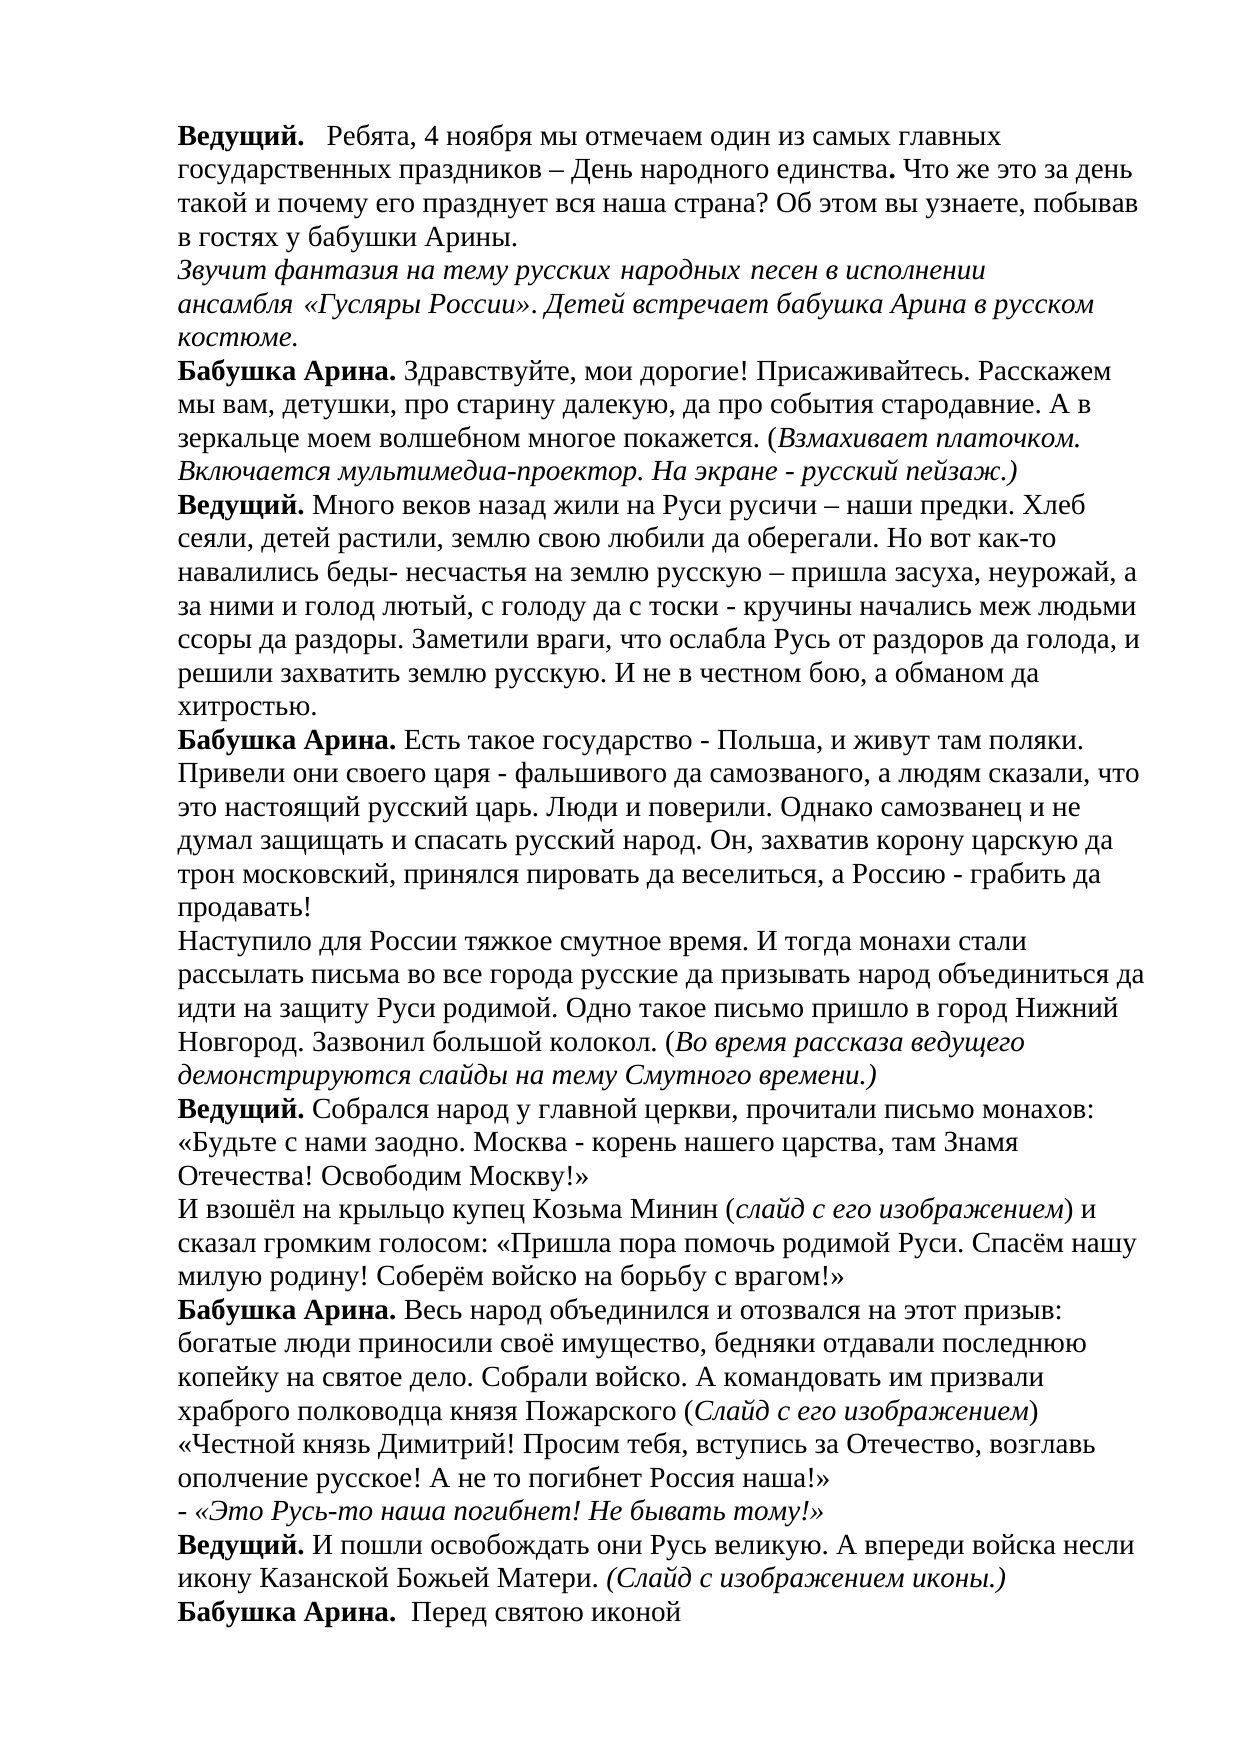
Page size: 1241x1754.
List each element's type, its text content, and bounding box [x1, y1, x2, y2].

text Ведущий. Много веков назад жили на Руси русичи – наши предки. Хлеб сеяли, детей растили, землю свою любили да оберегали. Но вот как-то навалились беды- несчастья на землю русскую – пришла засуха, неурожай, а за ними и голод лютый, с голоду да с тоски - кручины начались меж людьми ссоры да раздоры. Заметили враги, что ослабла Русь от раздоров да голода, и решили захватить землю русскую. И не в честном бою, а обманом да хитростью. [177, 487, 1152, 722]
text Бабушка Арина. Перед святою иконой [177, 1594, 1152, 1627]
text - «Это Русь-то наша погибнет! Не бывать тому!» [177, 1493, 1152, 1527]
text Бабушка Арина. Здравствуйте, мои дорогие! Присаживайтесь. Расскажем мы вам, детушки, про старину далекую, да про события стародавние. А в зеркальце моем волшебном многое покажется. (Взмахивает платочком. Включается мультимедиа-проектор. На экране - русский пейзаж.) [177, 353, 1152, 487]
text Ведущий. Ребята, 4 ноября мы отмечаем один из самых главных государственных праздников – День народного единства. Что же это за день такой и почему его празднует вся наша страна? Об этом вы узнаете, побывав в гостях у бабушки Арины. [177, 118, 1152, 252]
text Наступило для России тяжкое смутное время. И тогда монахи стали рассылать письма во все города русские да призывать народ объединиться да идти на защиту Руси родимой. Одно такое письмо пришло в город Нижний Новгород. Зазвонил большой колокол. (Во время рассказа ведущего демонстрируются слайды на тему Смутного времени.) [177, 923, 1152, 1091]
text Ведущий. И пошли освобождать они Русь великую. А впереди войска несли икону Казанской Божьей Матери. (Слайд с изображением иконы.) [177, 1527, 1152, 1594]
text Бабушка Арина. Есть такое государство - Польша, и живут там поляки. Привели они своего царя - фальшивого да самозваного, а людям сказали, что это настоящий русский царь. Люди и поверили. Однако самозванец и не думал защищать и спасать русский народ. Он, захватив корону царскую да трон московский, принялся пировать да веселиться, а Россию - грабить да продавать! [177, 722, 1152, 923]
text И взошёл на крыльцо купец Козьма Минин (слайд с его изображением) и сказал громким голосом: «Пришла пора помочь родимой Руси. Спасём нашу милую родину! Соберём войско на борьбу с врагом!» [177, 1191, 1152, 1292]
text Ведущий. Собрался народ у главной церкви, прочитали письмо монахов: «Будьте с нами заодно. Москва - корень нашего царства, там Знамя Отечества! Освободим Москву!» [177, 1091, 1152, 1191]
text Звучит фантазия на тему русских народных песен в исполнении ансамбля «Гусляры России». Детей встречает бабушка Арина в русском костюме. [177, 252, 1152, 353]
text Бабушка Арина. Весь народ объединился и отозвался на этот призыв: богатые люди приносили своё имущество, бедняки отдавали последнюю копейку на святое дело. Собрали войско. А командовать им призвали храброго полководца князя Пожарского (Слайд с его изображением) «Честной князь Димитрий! Просим тебя, вступись за Отечество, возглавь ополчение русское! А не то погибнет Россия наша!» [177, 1292, 1152, 1493]
